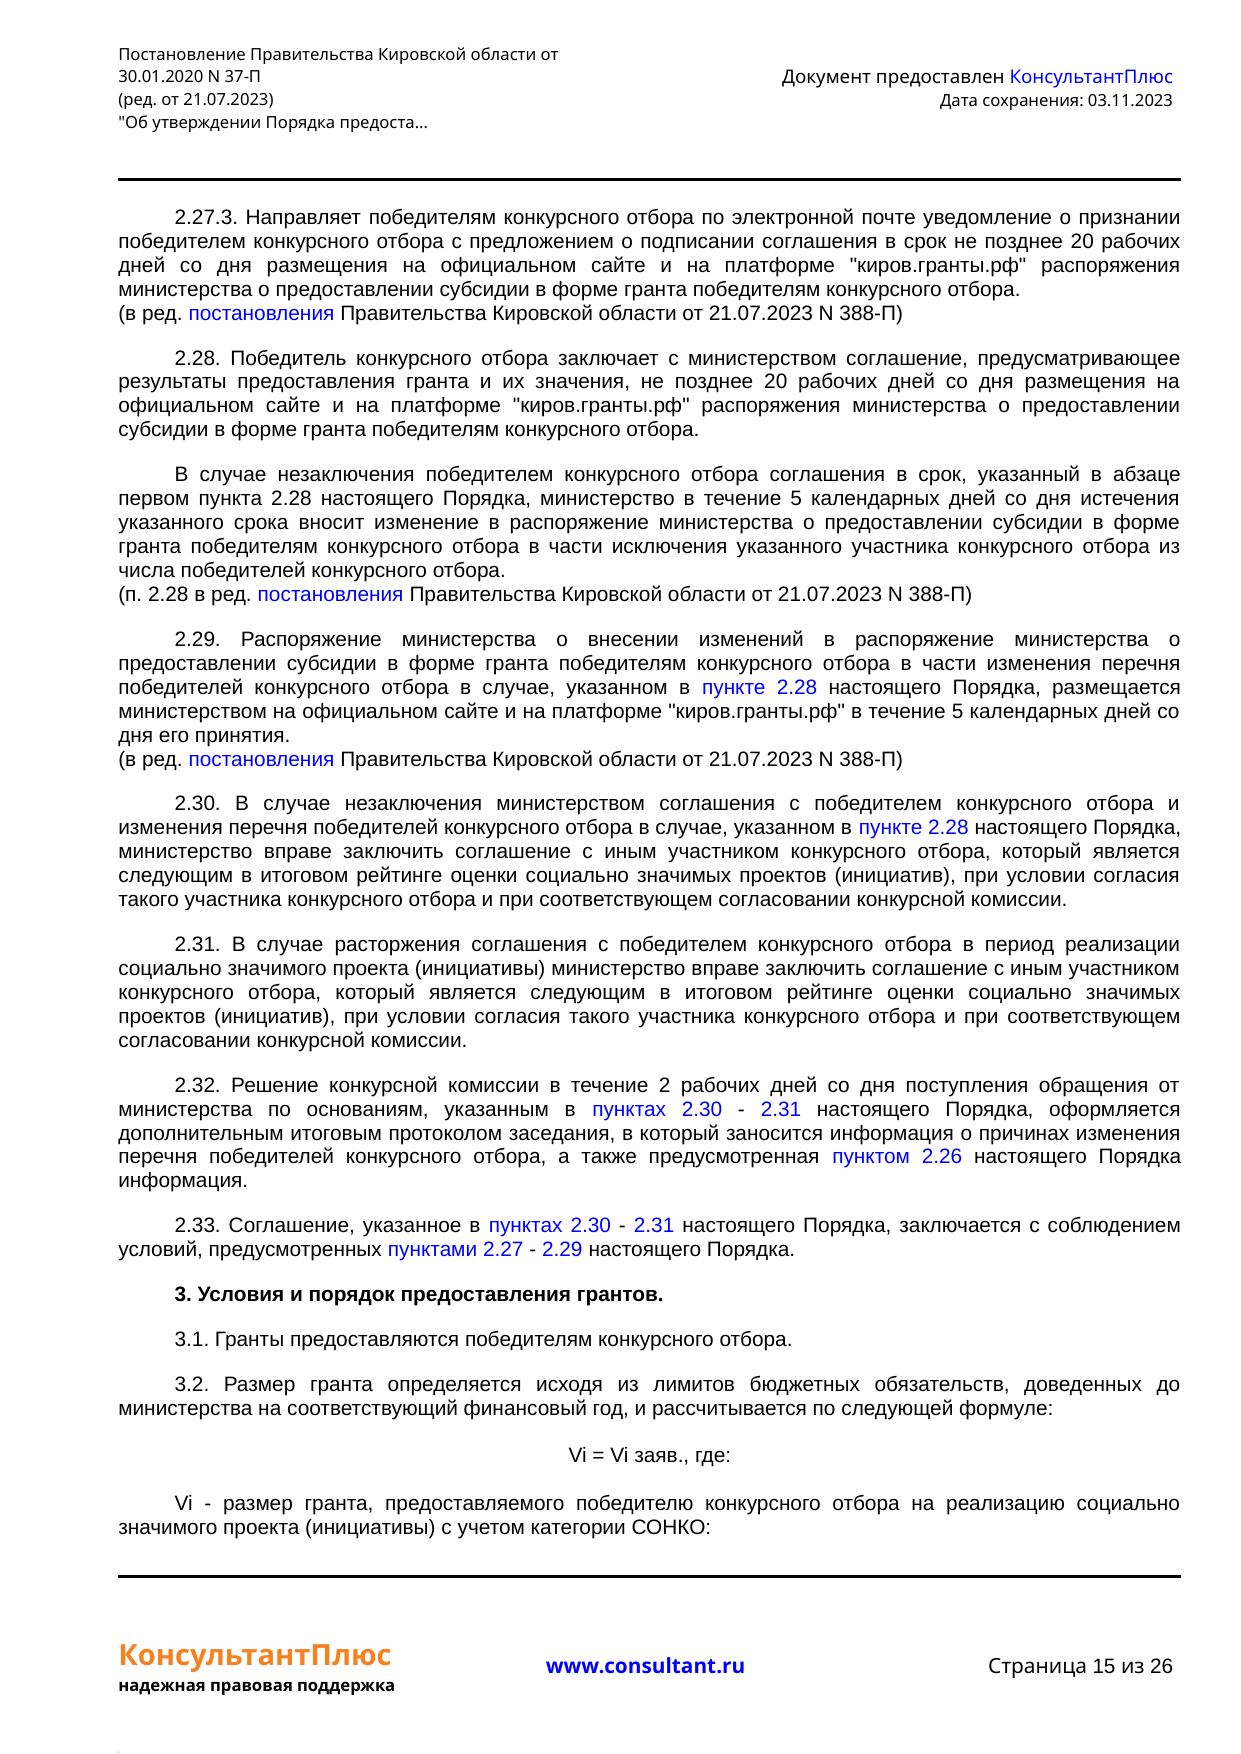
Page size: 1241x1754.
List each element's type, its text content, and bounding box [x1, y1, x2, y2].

text 2.33. Соглашение, указанное в пунктах 2.30 - 2.31 настоящего Порядка, заключается с соблюдением условий, предусмотренных пунктами 2.27 - 2.29 настоящего Порядка. [118, 1213, 1181, 1261]
text 2.31. В случае расторжения соглашения с победителем конкурсного отбора в период реализации социально значимого проекта (инициативы) министерство вправе заключить соглашение с иным участником конкурсного отбора, который является следующим в итоговом рейтинге оценки социально значимых проектов (инициатив), при условии согласия такого участника конкурсного отбора и при соответствующем согласовании конкурсной комиссии. [118, 932, 1181, 1052]
text 2.32. Решение конкурсной комиссии в течение 2 рабочих дней со дня поступления обращения от министерства по основаниям, указанным в пунктах 2.30 - 2.31 настоящего Порядка, оформляется дополнительным итоговым протоколом заседания, в который заносится информация о причинах изменения перечня победителей конкурсного отбора, а также предусмотренная пунктом 2.26 настоящего Порядка информация. [118, 1072, 1181, 1192]
text 3.2. Размер гранта определяется исходя из лимитов бюджетных обязательств, доведенных до министерства на соответствующий финансовый год, и рассчитывается по следующей формуле: [118, 1371, 1181, 1419]
text Vi = Vi заяв., где: [118, 1443, 1181, 1467]
title 3. Условия и порядок предоставления грантов. [118, 1282, 1181, 1306]
text 2.27.3. Направляет победителям конкурсного отбора по электронной почте уведомление о признании победителем конкурсного отбора с предложением о подписании соглашения в срок не позднее 20 рабочих дней со дня размещения на официальном сайте и на платформе "киров.гранты.рф" распоряжения министерства о предоставлении субсидии в форме гранта победителям конкурсного отбора. [118, 205, 1181, 301]
text (п. 2.28 в ред. постановления Правительства Кировской области от 21.07.2023 N 388-П) [118, 582, 1181, 606]
text 3.1. Гранты предоставляются победителям конкурсного отбора. [118, 1327, 1181, 1351]
text Vi - размер гранта, предоставляемого победителю конкурсного отбора на реализацию социально значимого проекта (инициативы) с учетом категории СОНКО: [118, 1491, 1181, 1539]
text (в ред. постановления Правительства Кировской области от 21.07.2023 N 388-П) [118, 746, 1181, 770]
text 2.28. Победитель конкурсного отбора заключает с министерством соглашение, предусматривающее результаты предоставления гранта и их значения, не позднее 20 рабочих дней со дня размещения на официальном сайте и на платформе "киров.гранты.рф" распоряжения министерства о предоставлении субсидии в форме гранта победителям конкурсного отбора. [118, 345, 1181, 441]
text 2.30. В случае незаключения министерством соглашения с победителем конкурсного отбора и изменения перечня победителей конкурсного отбора в случае, указанном в пункте 2.28 настоящего Порядка, министерство вправе заключить соглашение с иным участником конкурсного отбора, который является следующим в итоговом рейтинге оценки социально значимых проектов (инициатив), при условии согласия такого участника конкурсного отбора и при соответствующем согласовании конкурсной комиссии. [118, 791, 1181, 911]
text В случае незаключения победителем конкурсного отбора соглашения в срок, указанный в абзаце первом пункта 2.28 настоящего Порядка, министерство в течение 5 календарных дней со дня истечения указанного срока вносит изменение в распоряжение министерства о предоставлении субсидии в форме гранта победителям конкурсного отбора в части исключения указанного участника конкурсного отбора из числа победителей конкурсного отбора. [118, 462, 1181, 582]
text (в ред. постановления Правительства Кировской области от 21.07.2023 N 388-П) [118, 301, 1181, 324]
text 2.29. Распоряжение министерства о внесении изменений в распоряжение министерства о предоставлении субсидии в форме гранта победителям конкурсного отбора в части изменения перечня победителей конкурсного отбора в случае, указанном в пункте 2.28 настоящего Порядка, размещается министерством на официальном сайте и на платформе "киров.гранты.рф" в течение 5 календарных дней со дня его принятия. [118, 627, 1181, 746]
